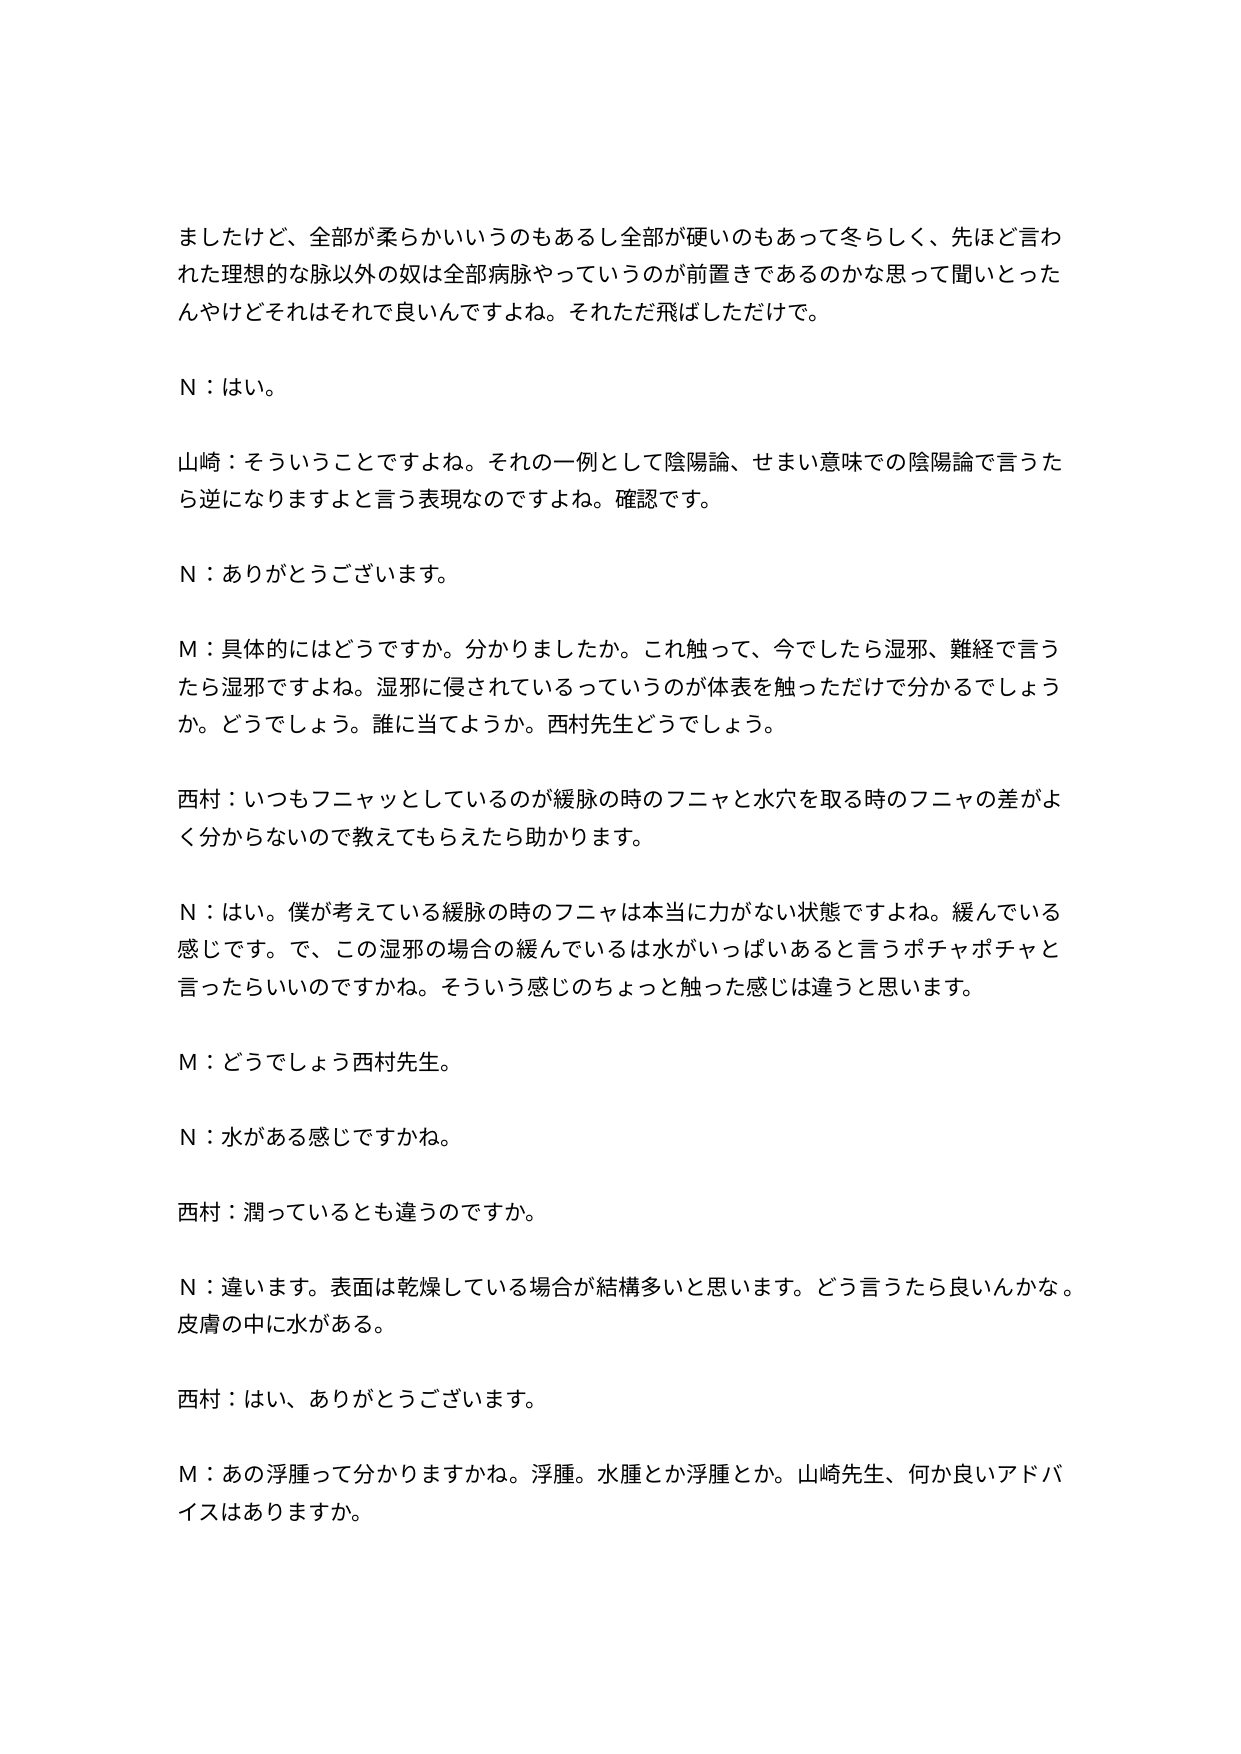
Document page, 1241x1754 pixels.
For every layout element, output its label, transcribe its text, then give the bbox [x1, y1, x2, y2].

text 山崎：そういうことですよね。それの一例として陰陽論、せまい意味での陰陽論で言うたら逆になりますよと言う表現なのですよね。確認です。 [177, 442, 1063, 517]
text Ｎ：ありがとうございます。 [177, 554, 1063, 592]
text Ｎ：はい。僕が考えている緩脉の時のフニャは本当に力がない状態ですよね。緩んでいる感じです。で、この湿邪の場合の緩んでいるは水がいっぱいあると言うポチャポチャと言ったらいいのですかね。そういう感じのちょっと触った感じは違うと思います。 [177, 892, 1063, 1004]
text Ｎ：違います。表面は乾燥している場合が結構多いと思います。どう言うたら良いんかな。皮膚の中に水がある。 [177, 1267, 1063, 1342]
text Ｍ：どうでしょう西村先生。 [177, 1042, 1063, 1079]
text 西村：いつもフニャッとしているのが緩脉の時のフニャと水穴を取る時のフニャの差がよく分からないので教えてもらえたら助かります。 [177, 779, 1063, 854]
text 西村：潤っているとも違うのですか。 [177, 1192, 1063, 1229]
text Ｍ：具体的にはどうですか。分かりましたか。これ触って、今でしたら湿邪、難経で言うたら湿邪ですよね。湿邪に侵されているっていうのが体表を触っただけで分かるでしょうか。どうでしょう。誰に当てようか。西村先生どうでしょう。 [177, 629, 1063, 742]
text 西村：はい、ありがとうございます。 [177, 1379, 1063, 1417]
text Ｎ：はい。 [177, 367, 1063, 404]
text Ｎ：水がある感じですかね。 [177, 1117, 1063, 1154]
text Ｍ：あの浮腫って分かりますかね。浮腫。水腫とか浮腫とか。山崎先生、何か良いアドバイスはありますか。 [177, 1454, 1063, 1529]
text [177, 217, 1063, 329]
